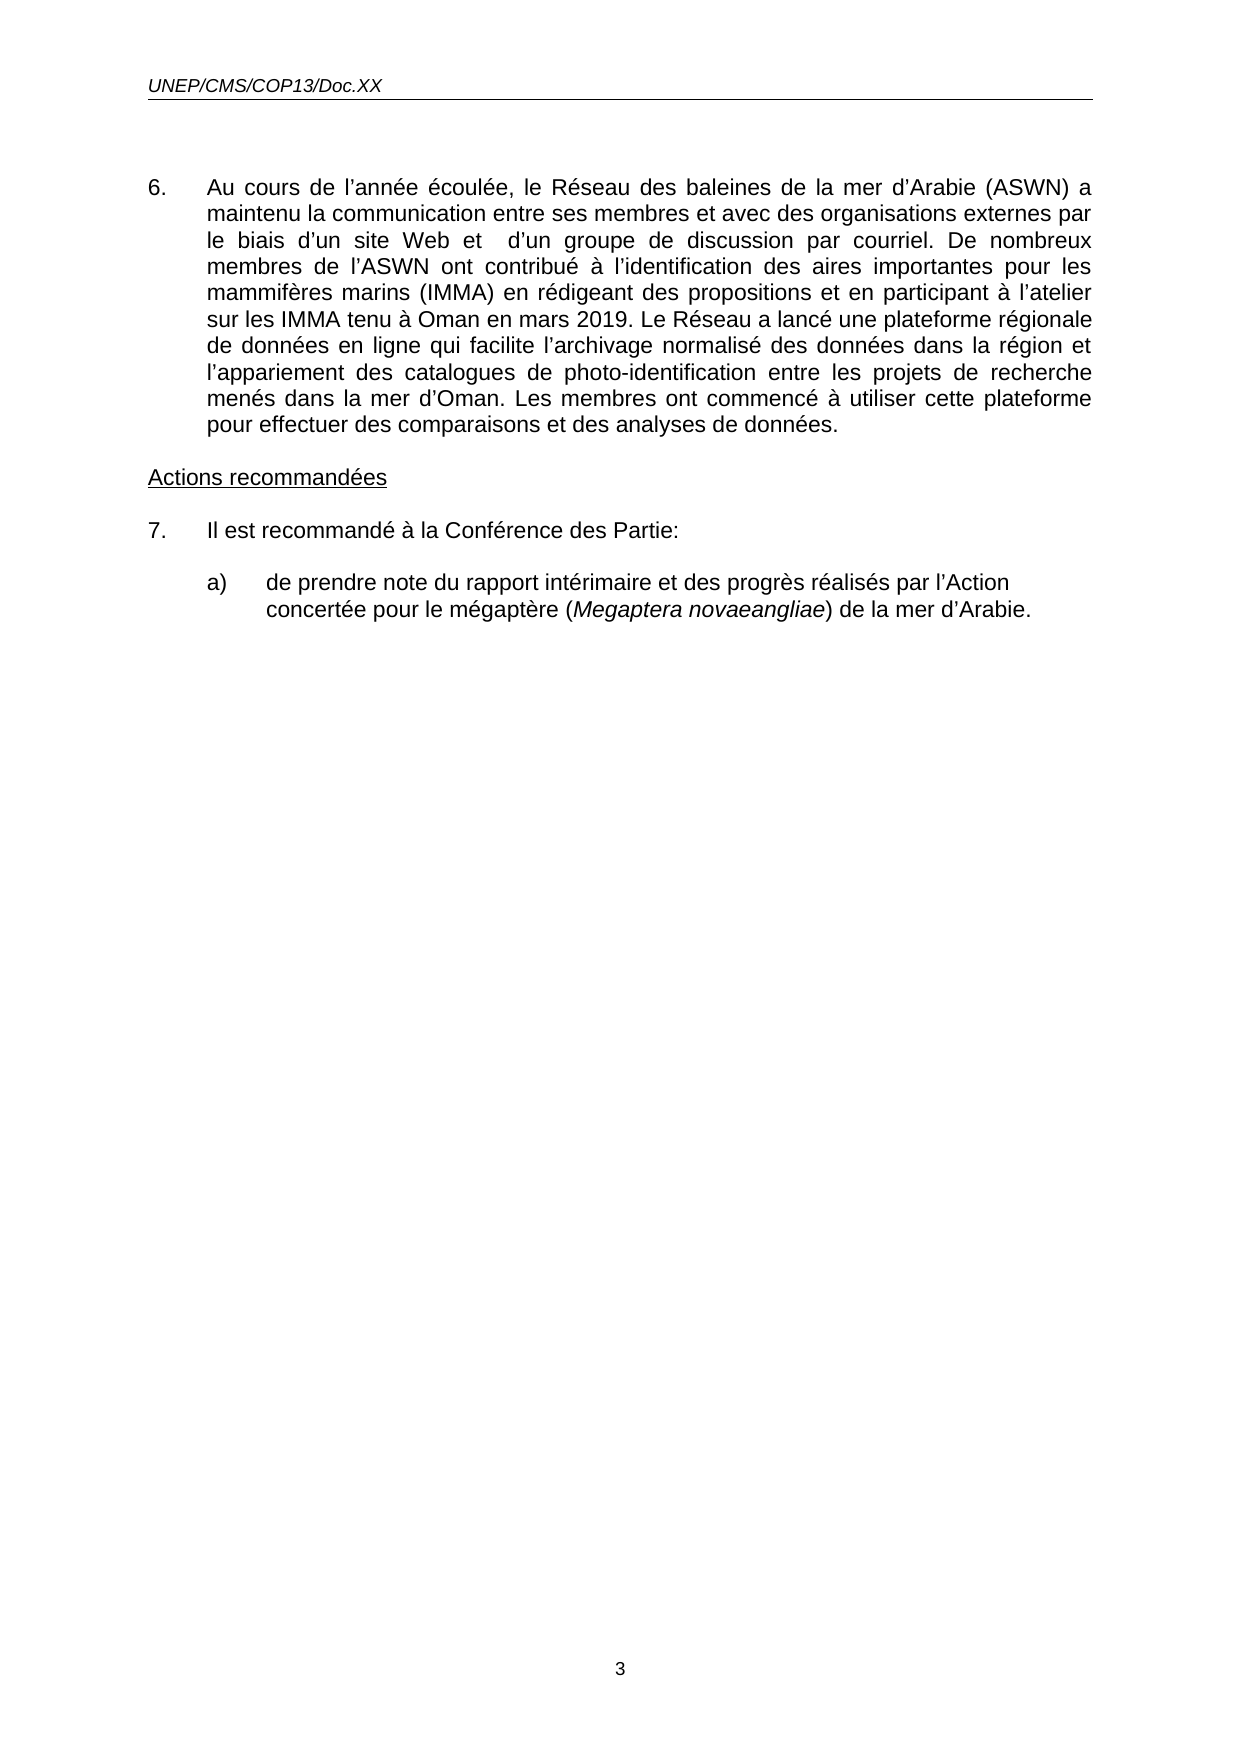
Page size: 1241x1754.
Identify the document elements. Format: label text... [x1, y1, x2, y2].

list Il est recommandé à la Conférence des Partie: [148, 517, 1093, 543]
list Au cours de l’année écoulée, le Réseau des baleines de la mer d’Arabie (ASWN) a maintenu la communication entre ses membres et avec des organisations externes par le biais d’un site Web et d’un groupe de discussion par courriel. De nombreux membres de l’ASWN ont contribué à l’identification des aires importantes pour les mammifères marins (IMMA) en rédigeant des propositions et en participant à l’atelier sur les IMMA tenu à Oman en mars 2019. Le Réseau a lancé une plateforme régionale de données en ligne qui facilite l’archivage normalisé des données dans la région et l’appariement des catalogues de photo-identification entre les projets de recherche menés dans la mer d’Oman. Les membres ont commencé à utiliser cette plateforme pour effectuer des comparaisons et des analyses de données. [148, 174, 1093, 437]
text Actions recommandées [148, 464, 1093, 490]
list de prendre note du rapport intérimaire et des progrès réalisés par l’Action concertée pour le mégaptère (Megaptera novaeangliae) de la mer d’Arabie. [207, 569, 1093, 622]
